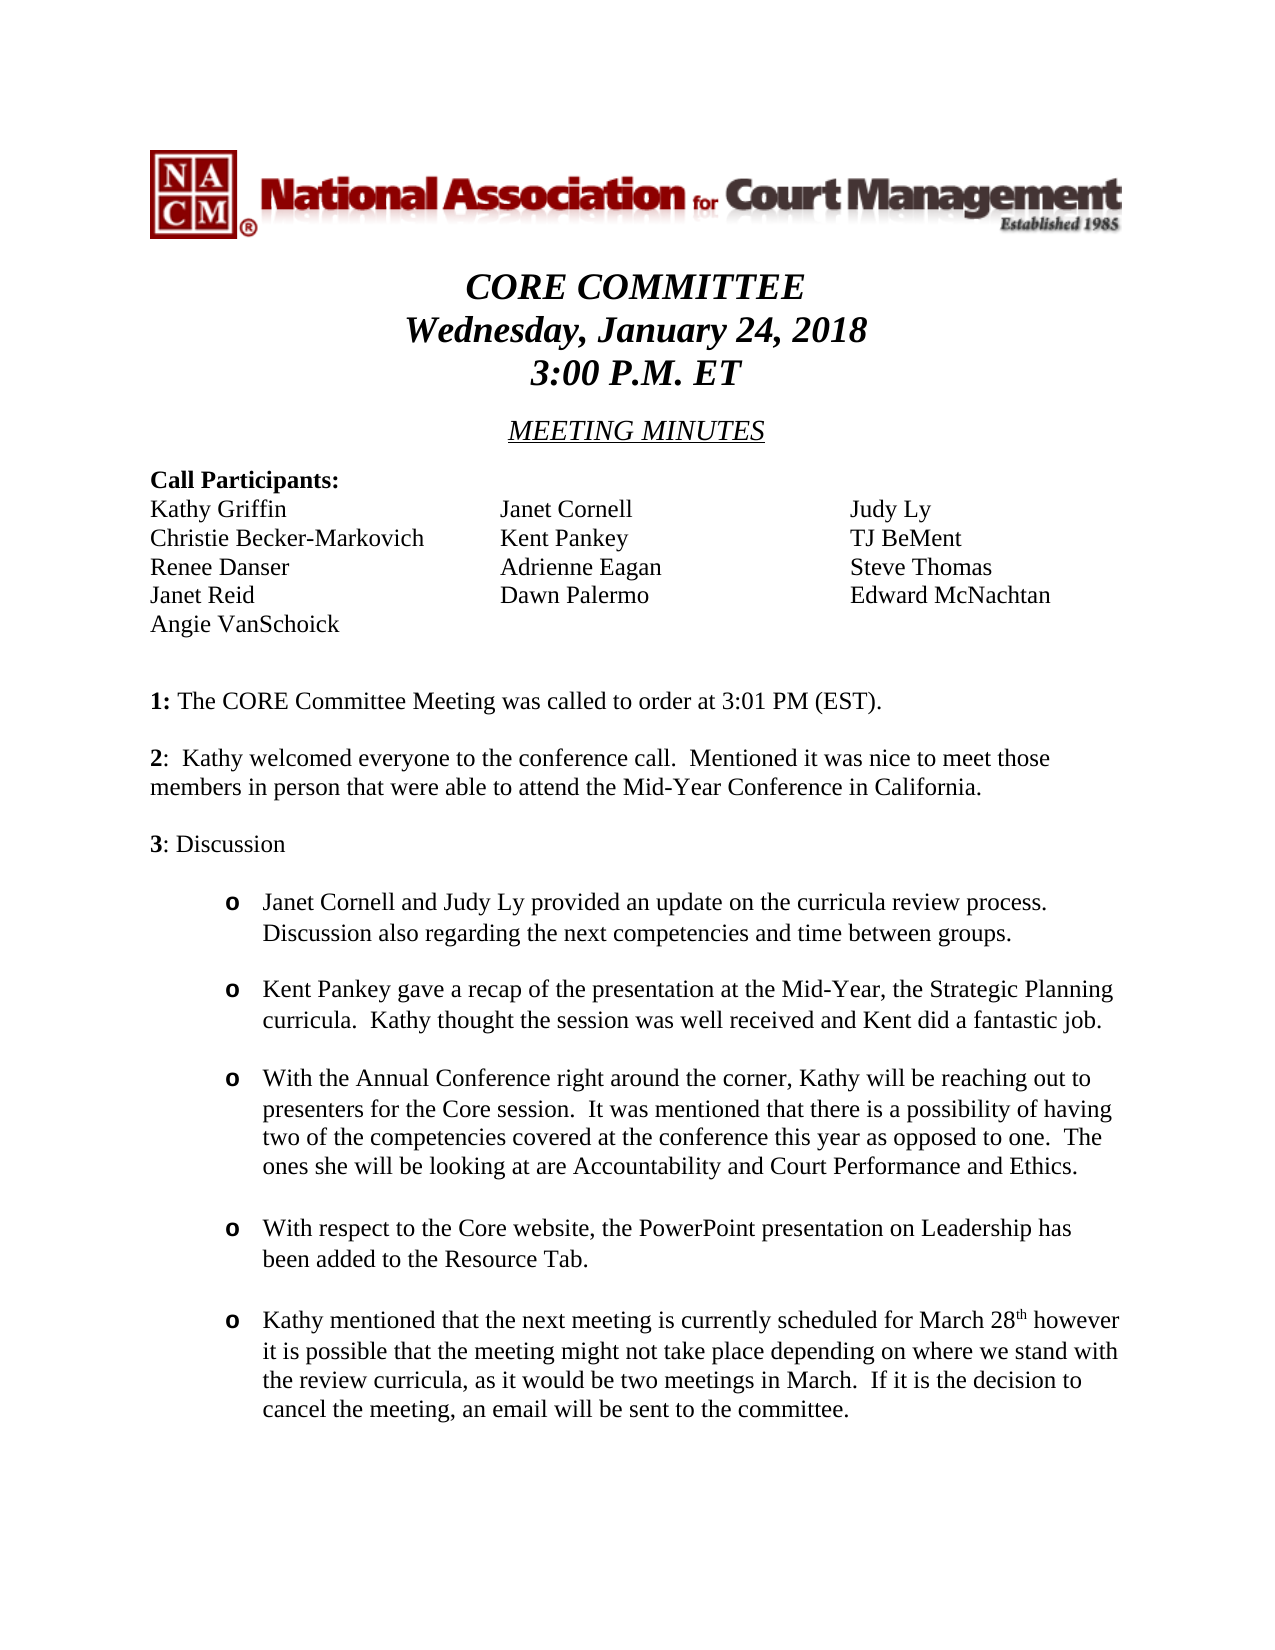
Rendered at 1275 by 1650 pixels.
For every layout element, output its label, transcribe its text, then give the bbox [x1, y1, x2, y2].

text 3:00 P.M. ET [150, 350, 1125, 393]
text TJ BeMent [850, 523, 1125, 552]
text Kent Pankey [500, 523, 775, 552]
text Angie VanSchoick [150, 609, 1125, 638]
text Janet Cornell [500, 494, 775, 523]
text Renee Danser [150, 552, 425, 580]
text Call Participants: [150, 465, 1125, 494]
list With the Annual Conference right around the corner, Kathy will be reaching out to presenters for the Core session. It was mentioned that there is a possibility of having two of the competencies covered at the conference this year as opposed to one. The ones she will be looking at are Accountability and Court Performance and Ethics. [225, 1063, 1125, 1180]
text Janet Reid Dawn Palermo Edward McNachtan [150, 580, 1125, 609]
text Wednesday, January 24, 2018 [150, 307, 1125, 350]
text Kathy Griffin [150, 494, 425, 523]
list Kathy mentioned that the next meeting is currently scheduled for March 28th however it is possible that the meeting might not take place depending on where we stand with the review curricula, as it would be two meetings in March. If it is the decision to cancel the meeting, an email will be sent to the committee. [225, 1306, 1125, 1423]
text 3: Discussion [150, 829, 1125, 858]
text MEETING MINUTES [150, 413, 1125, 446]
list With respect to the Core website, the PowerPoint presentation on Leadership has been added to the Resource Tab. [225, 1213, 1125, 1273]
text Christie Becker-Markovich [150, 523, 425, 552]
list Janet Cornell and Judy Ly provided an update on the curricula review process. Discussion also regarding the next competencies and time between groups. [225, 887, 1125, 947]
picture [150, 150, 1122, 239]
text CORE COMMITTEE [150, 264, 1125, 307]
text Judy Ly [850, 494, 1125, 523]
text Adrienne Eagan [500, 552, 775, 580]
text 2: Kathy welcomed everyone to the conference call. Mentioned it was nice to meet those members in person that were able to attend the Mid-Year Conference in California. [150, 743, 1125, 801]
text Steve Thomas [850, 552, 1125, 580]
list Kent Pankey gave a recap of the presentation at the Mid-Year, the Strategic Planning curricula. Kathy thought the session was well received and Kent did a fantastic job. [225, 974, 1125, 1034]
text 1: The CORE Committee Meeting was called to order at 3:01 PM (EST). [150, 686, 1125, 714]
